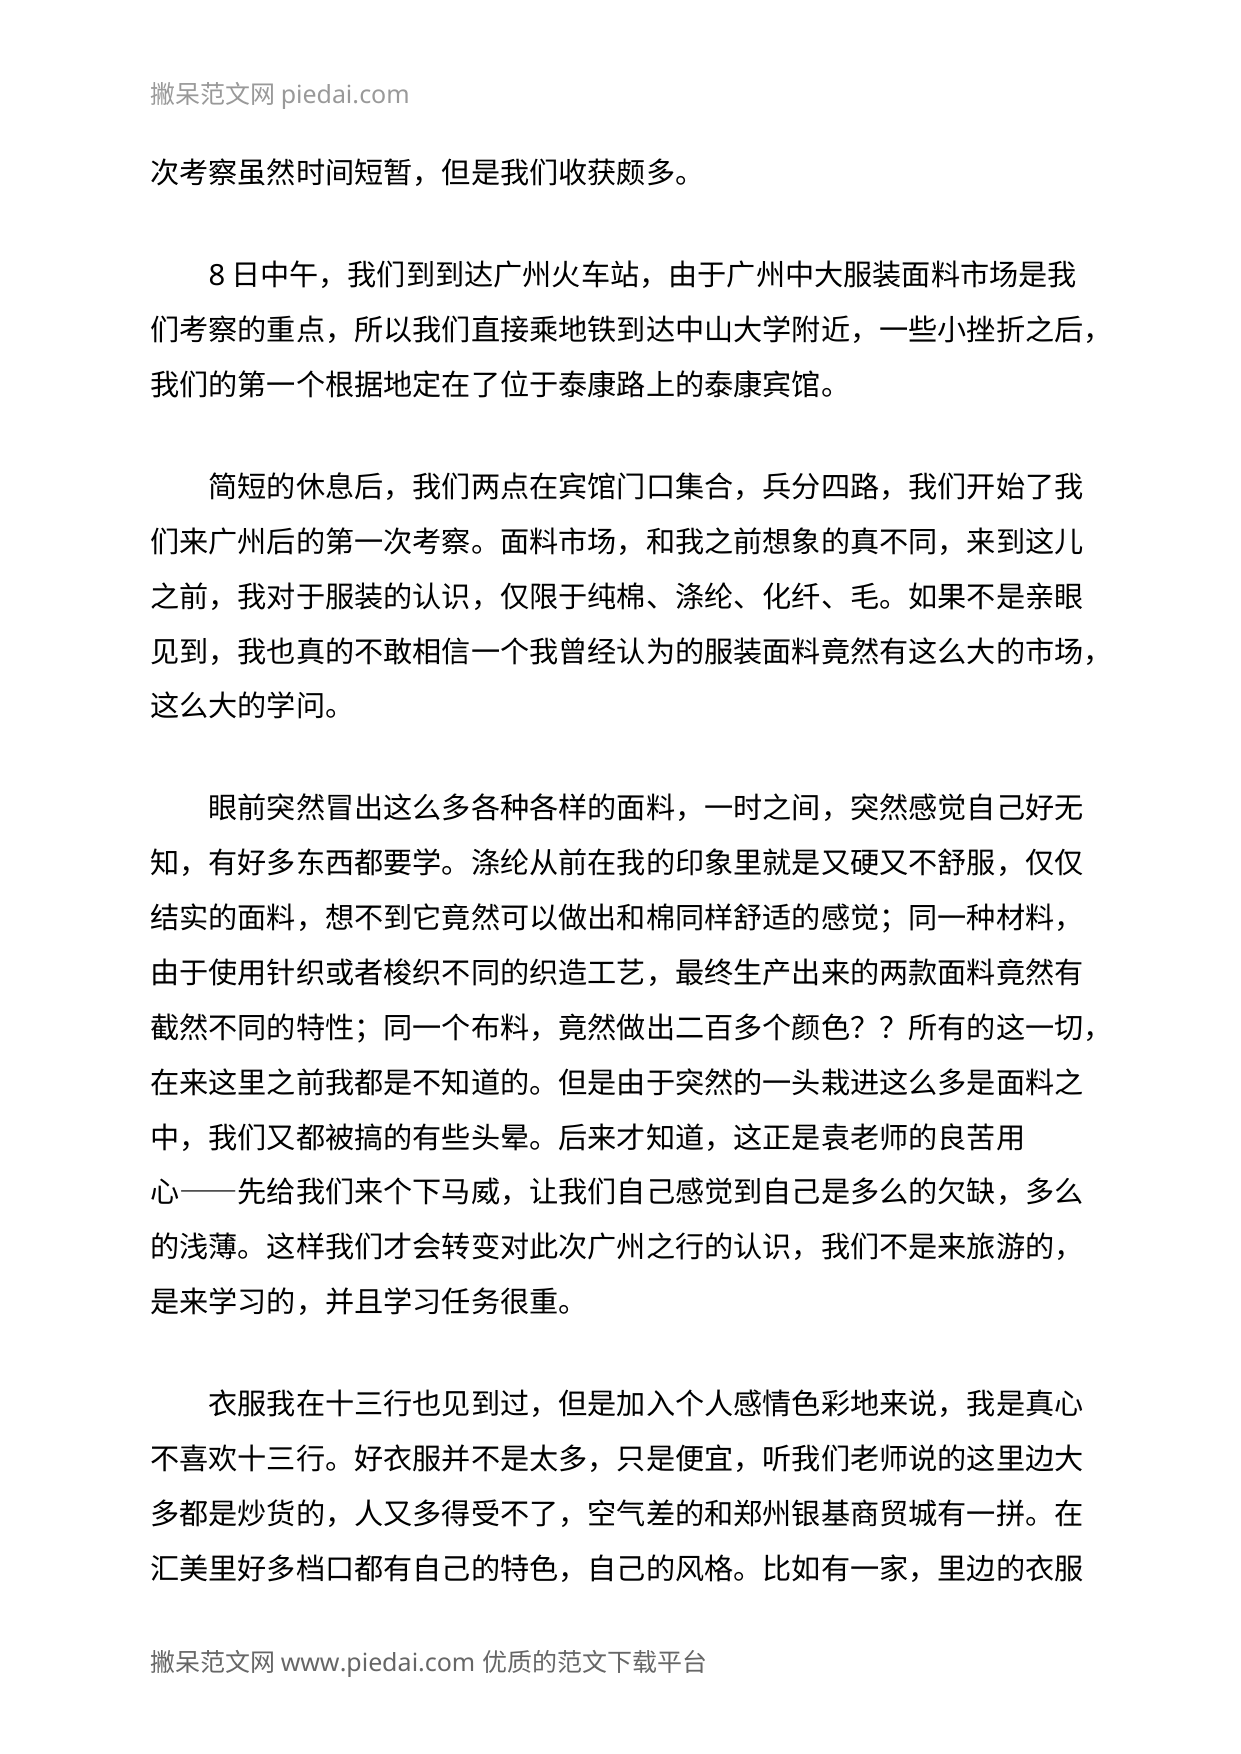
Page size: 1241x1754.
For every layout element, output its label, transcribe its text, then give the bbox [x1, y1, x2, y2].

text 眼前突然冒出这么多各种各样的面料，一时之间，突然感觉自己好无知，有好多东西都要学。涤纶从前在我的印象里就是又硬又不舒服，仅仅结实的面料，想不到它竟然可以做出和棉同样舒适的感觉；同一种材料，由于使用针织或者梭织不同的织造工艺，最终生产出来的两款面料竟然有截然不同的特性；同一个布料，竟然做出二百多个颜色？？所有的这一切，在来这里之前我都是不知道的。但是由于突然的一头栽进这么多是面料之中，我们又都被搞的有些头晕。后来才知道，这正是袁老师的良苦用心――先给我们来个下马威，让我们自己感觉到自己是多么的欠缺，多么的浅薄。这样我们才会转变对此次广州之行的认识，我们不是来旅游的，是来学习的，并且学习任务很重。 [150, 785, 1090, 1321]
text 8日中午，我们到到达广州火车站，由于广州中大服装面料市场是我们考察的重点，所以我们直接乘地铁到达中山大学附近，一些小挫折之后，我们的第一个根据地定在了位于泰康路上的泰康宾馆。 [150, 252, 1090, 404]
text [150, 150, 1090, 192]
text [150, 1381, 1090, 1588]
text 简短的休息后，我们两点在宾馆门口集合，兵分四路，我们开始了我们来广州后的第一次考察。面料市场，和我之前想象的真不同，来到这儿之前，我对于服装的认识，仅限于纯棉、涤纶、化纤、毛。如果不是亲眼见到，我也真的不敢相信一个我曾经认为的服装面料竟然有这么大的市场，这么大的学问。 [150, 463, 1090, 725]
